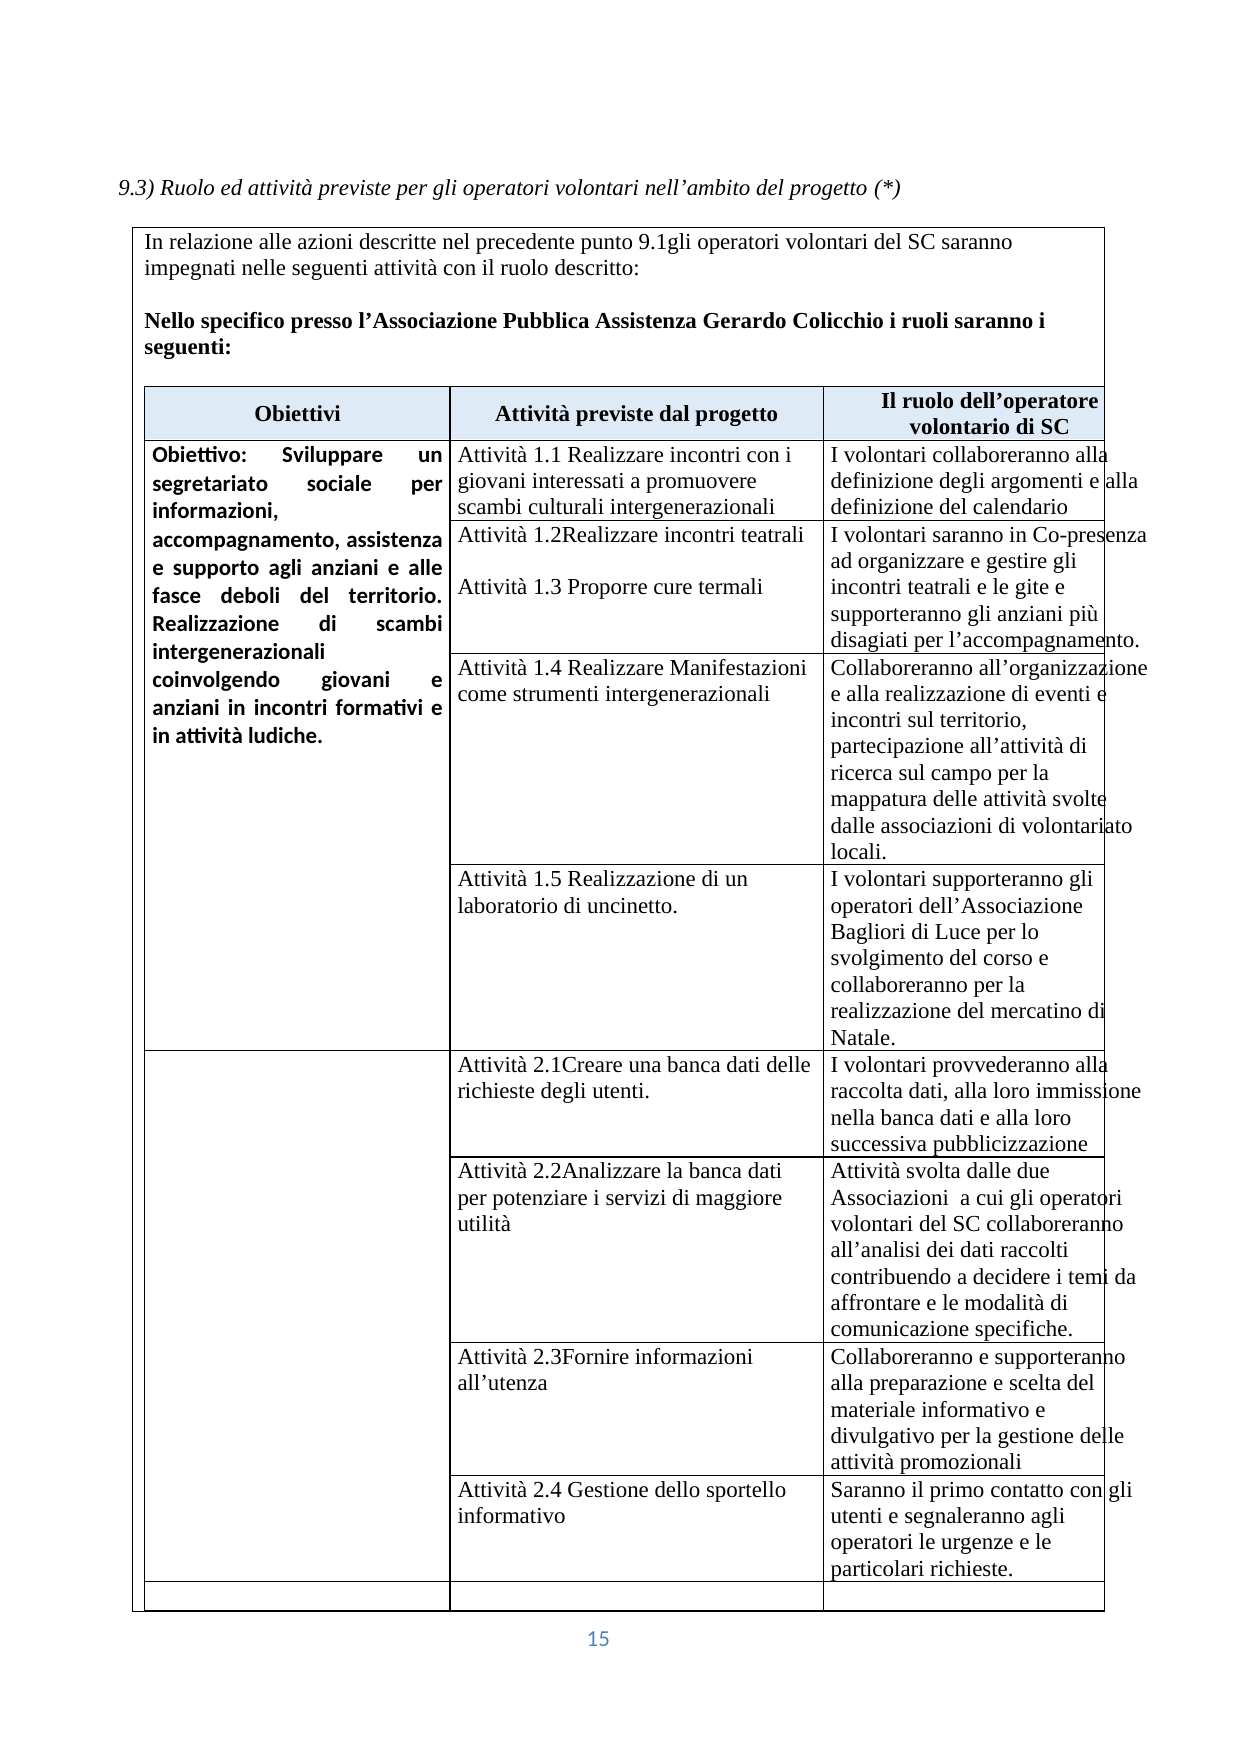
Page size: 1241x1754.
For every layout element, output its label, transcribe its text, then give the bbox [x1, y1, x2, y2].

text 9.3) Ruolo ed attività previste per gli operatori volontari nell’ambito del progetto (*) [118, 174, 1066, 200]
